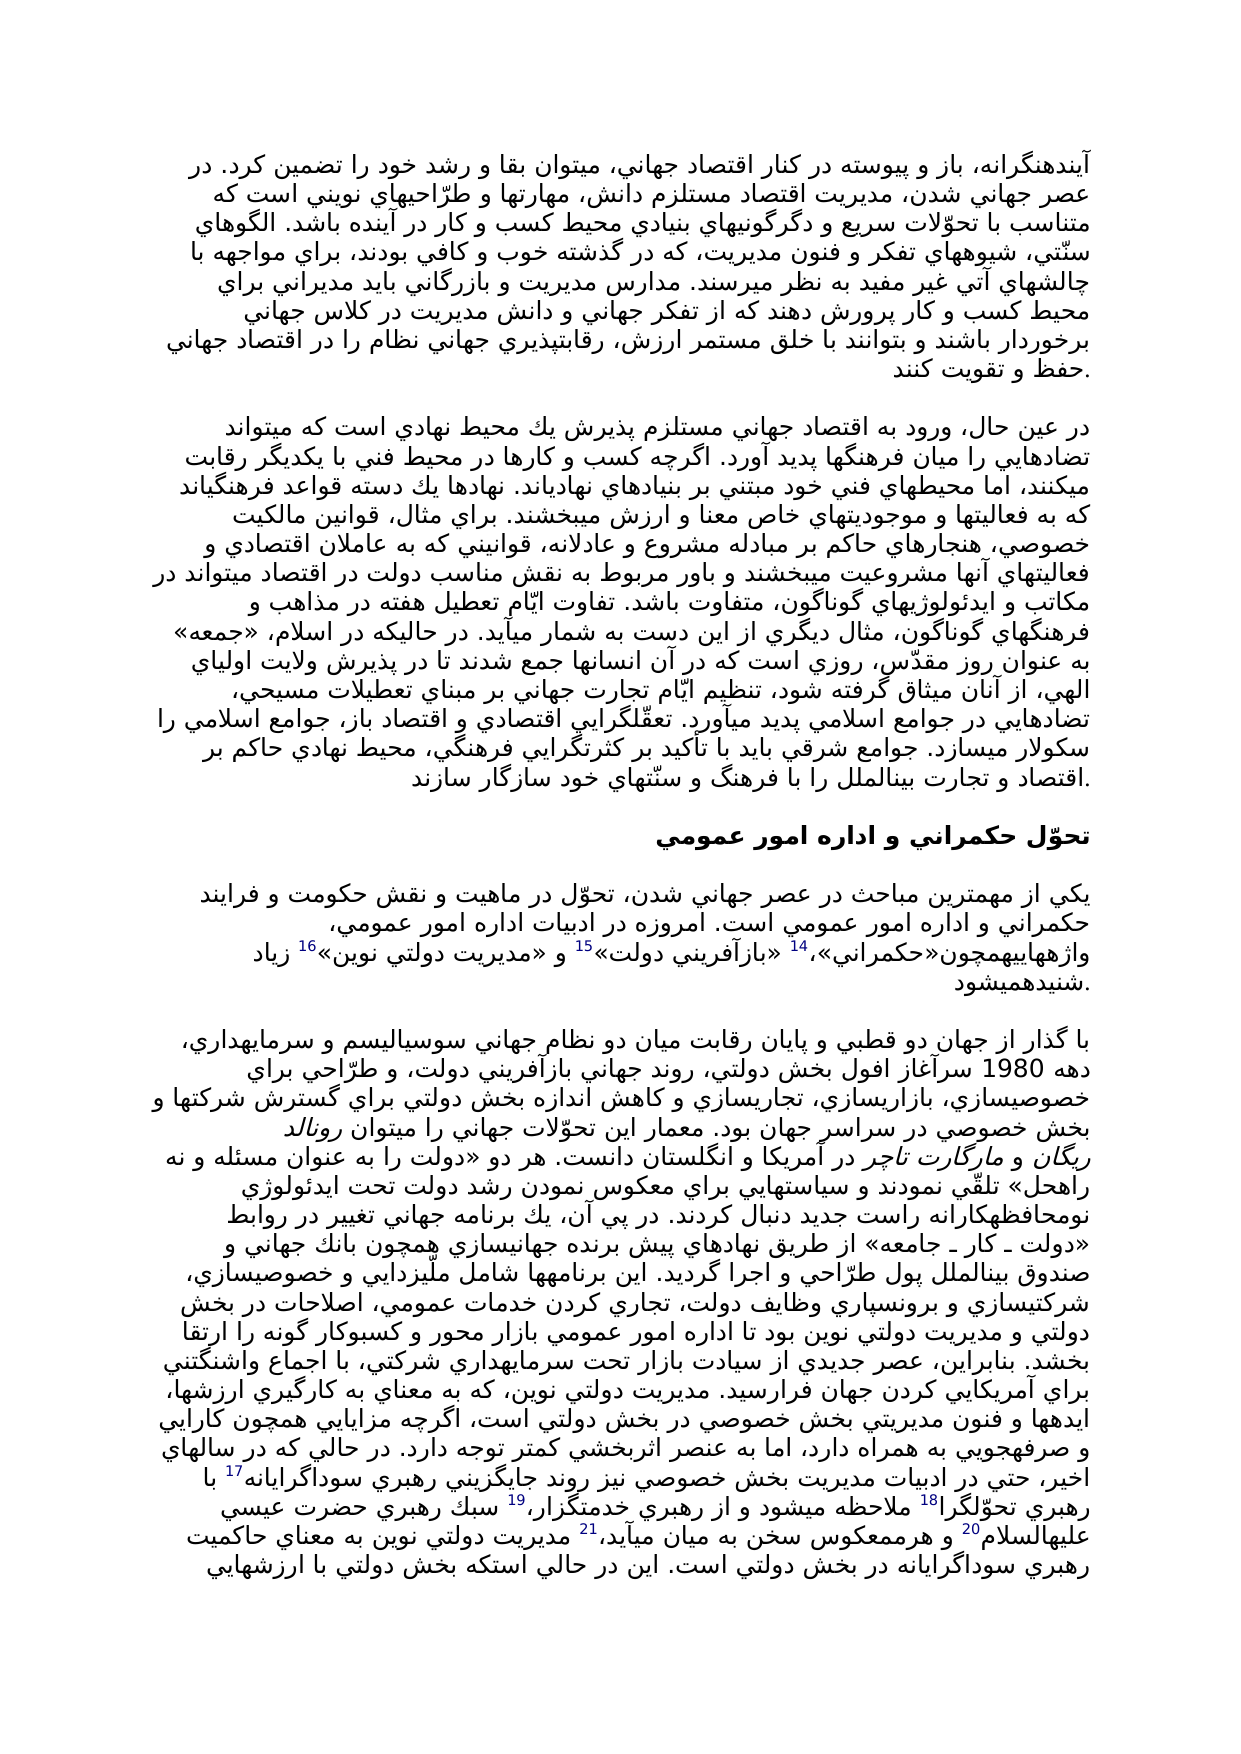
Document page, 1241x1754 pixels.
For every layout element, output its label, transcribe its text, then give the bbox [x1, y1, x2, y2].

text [150, 150, 1090, 383]
text يكي از مهم‏ترين مباحث در عصر جهاني شدن، تحوّل در ماهيت و نقش حكومت و فرايند حكمراني و اداره امور عمومي است. امروزه در ادبيات اداره امور عمومي، واژه‏هايي‏همچون«حكمراني»،14 «بازآفريني دولت»15 و «مديريت دولتي نوين»16 زياد شنيدهمي‏شود. [150, 879, 1090, 996]
text در عين حال، ورود به اقتصاد جهاني مستلزم پذيرش يك محيط نهادي است كه مي‏تواند تضادهايي را ميان فرهنگ‏ها پديد آورد. اگرچه كسب و كارها در محيط فني با يكديگر رقابت مي‏كنند، اما محيط‏هاي فني خود مبتني بر بنيادهاي نهادي‏اند. نهادها يك دسته قواعد فرهنگي‏اند كه به فعاليت‏ها و موجوديت‏هاي خاص معنا و ارزش مي‏بخشند. براي مثال، قوانين مالكيت خصوصي، هنجارهاي حاكم بر مبادله مشروع و عادلانه، قوانيني كه به عاملان اقتصادي و فعاليت‏هاي آنها مشروعيت مي‏بخشند و باور مربوط به نقش مناسب دولت در اقتصاد مي‏تواند در مكاتب و ايدئولوژي‏هاي گوناگون، متفاوت باشد. تفاوت ايّام تعطيل هفته در مذاهب و فرهنگ‏هاي گوناگون، مثال ديگري از اين دست به شمار مي‏آيد. در حالي‏كه در اسلام، «جمعه» به عنوان روز مقدّس، روزي است كه در آن انسان‏ها جمع شدند تا در پذيرش ولايت اولياي الهي، از آنان ميثاق گرفته شود، تنظيم ايّام تجارت جهاني بر مبناي تعطيلات مسيحي، تضادهايي در جوامع اسلامي پديد مي‏آورد. تعقّل‏گرايي اقتصادي و اقتصاد باز، جوامع اسلامي را سكولار مي‏سازد. جوامع شرقي بايد با تأكيد بر كثرت‏گرايي فرهنگي، محيط نهادي حاكم بر اقتصاد و تجارت بين‏الملل را با فرهنگ و سنّت‏هاي خود سازگار سازند. [150, 413, 1090, 792]
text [150, 1025, 1090, 1579]
text تحوّل حكمراني و اداره امور عمومي [150, 821, 1090, 850]
